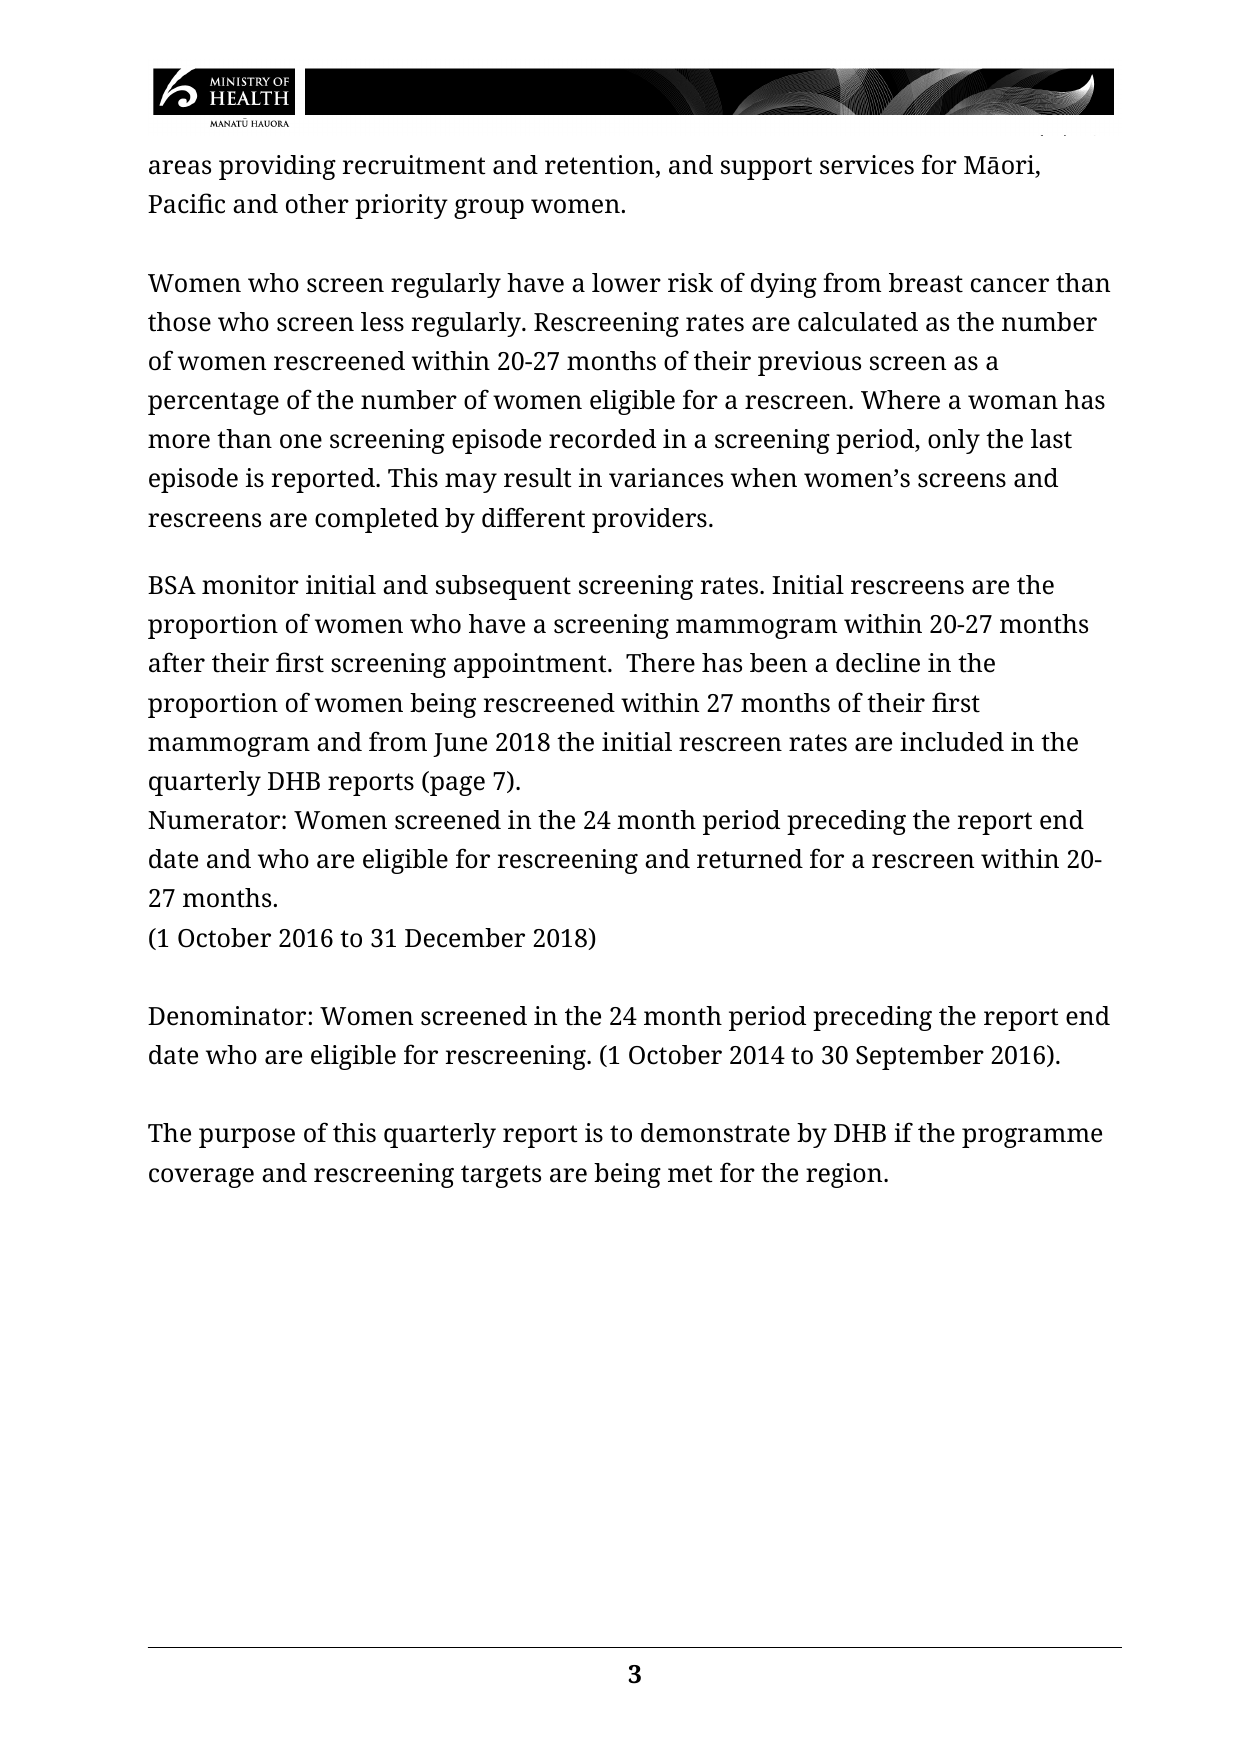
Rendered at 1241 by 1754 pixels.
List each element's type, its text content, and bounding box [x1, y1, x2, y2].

text Women who screen regularly have a lower risk of dying from breast cancer than those who screen less regularly. Rescreening rates are calculated as the number of women rescreened within 20-27 months of their previous screen as a percentage of the number of women eligible for a rescreen. Where a woman has more than one screening episode recorded in a screening period, only the last episode is reported. This may result in variances when women’s screens and rescreens are completed by different providers. [148, 265, 1122, 534]
text The purpose of this quarterly report is to demonstrate by DHB if the programme coverage and rescreening targets are being met for the region. [148, 1116, 1122, 1189]
text BSA monitor initial and subsequent screening rates. Initial rescreens are the proportion of women who have a screening mammogram within 20-27 months after their first screening appointment. There has been a decline in the proportion of women being rescreened within 27 months of their first mammogram and from June 2018 the initial rescreen rates are included in the quarterly DHB reports (page 7). [148, 568, 1122, 798]
picture [147, 59, 1123, 136]
text (1 October 2016 to 31 December 2018) Denominator: Women screened in the 24 month period preceding the report end date who are eligible for rescreening. (1 October 2014 to 30 September 2016). [148, 920, 1122, 1072]
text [148, 148, 1122, 221]
text Numerator: Women screened in the 24 month period preceding the report end date and who are eligible for rescreening and returned for a rescreen within 20-27 months. [148, 803, 1122, 915]
